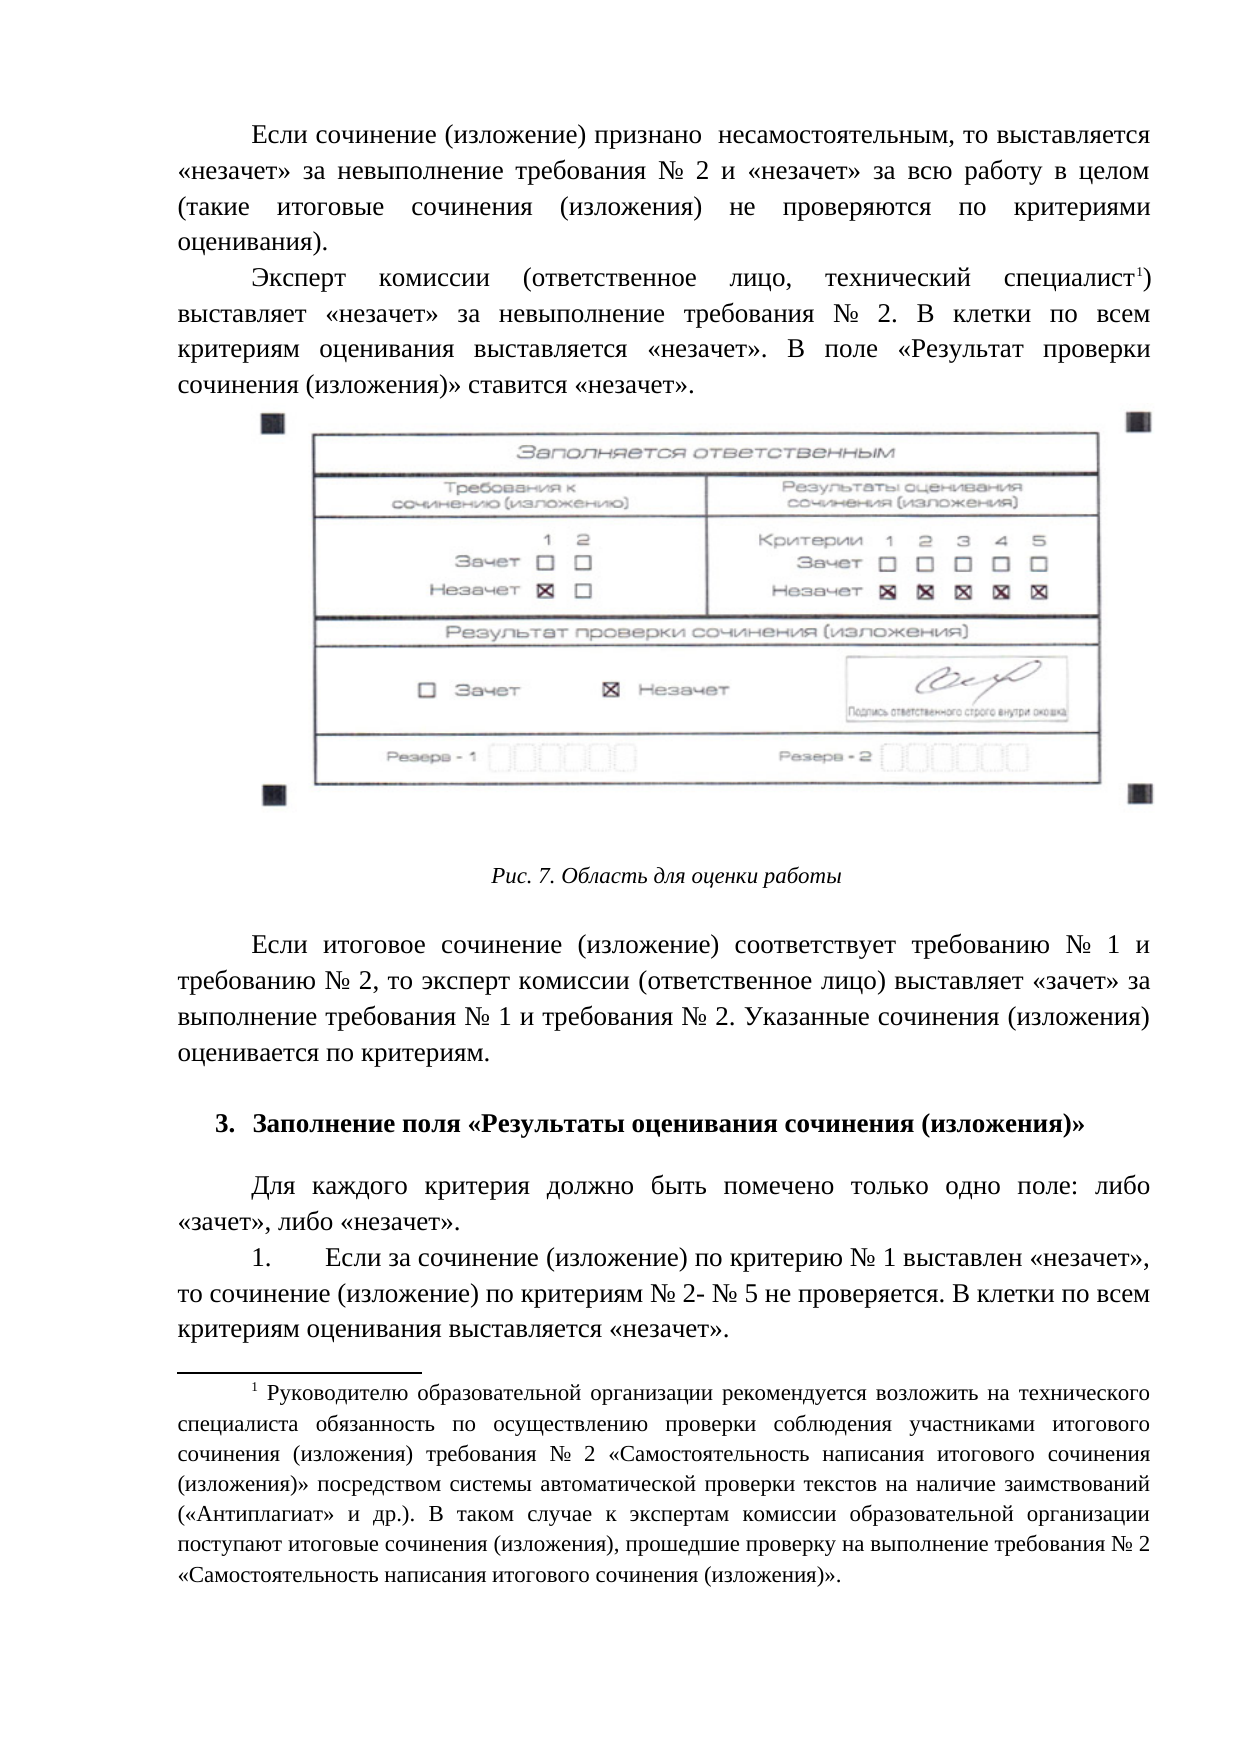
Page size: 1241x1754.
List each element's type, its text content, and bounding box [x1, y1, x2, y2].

list Заполнение поля «Результаты оценивания сочинения (изложения)» [215, 1107, 1152, 1138]
text Если сочинение (изложение) признано несамостоятельным, то выставляется «незачет» за невыполнение требования № 2 и «незачет» за всю работу в целом (такие итоговые сочинения (изложения) не проверяются по критериями оценивания). [177, 118, 1152, 256]
text Если итоговое сочинение (изложение) соответствует требованию № 1 и требованию № 2, то эксперт комиссии (ответственное лицо) выставляет «зачет» за выполнение требования № 1 и требования № 2. Указанные сочинения (изложения) оценивается по критериям. [177, 928, 1152, 1067]
text Рис. 7. Область для оценки работы [177, 863, 1152, 889]
text Эксперт комиссии (ответственное лицо, технический специалист) выставляет «незачет» за невыполнение требования № 2. В клетки по всем критериям оценивания выставляется «незачет». В поле «Результат проверки сочинения (изложения)» ставится «незачет». [177, 261, 1152, 399]
text Для каждого критерия должно быть помечено только одно поле: либо «зачет», либо «незачет». [177, 1169, 1152, 1236]
picture [251, 403, 1175, 823]
text 1. Если за сочинение (изложение) по критерию № 1 выставлен «незачет», то сочинение (изложение) по критериям № 2- № 5 не проверяется. В клетки по всем критериям оценивания выставляется «незачет». [177, 1241, 1152, 1343]
